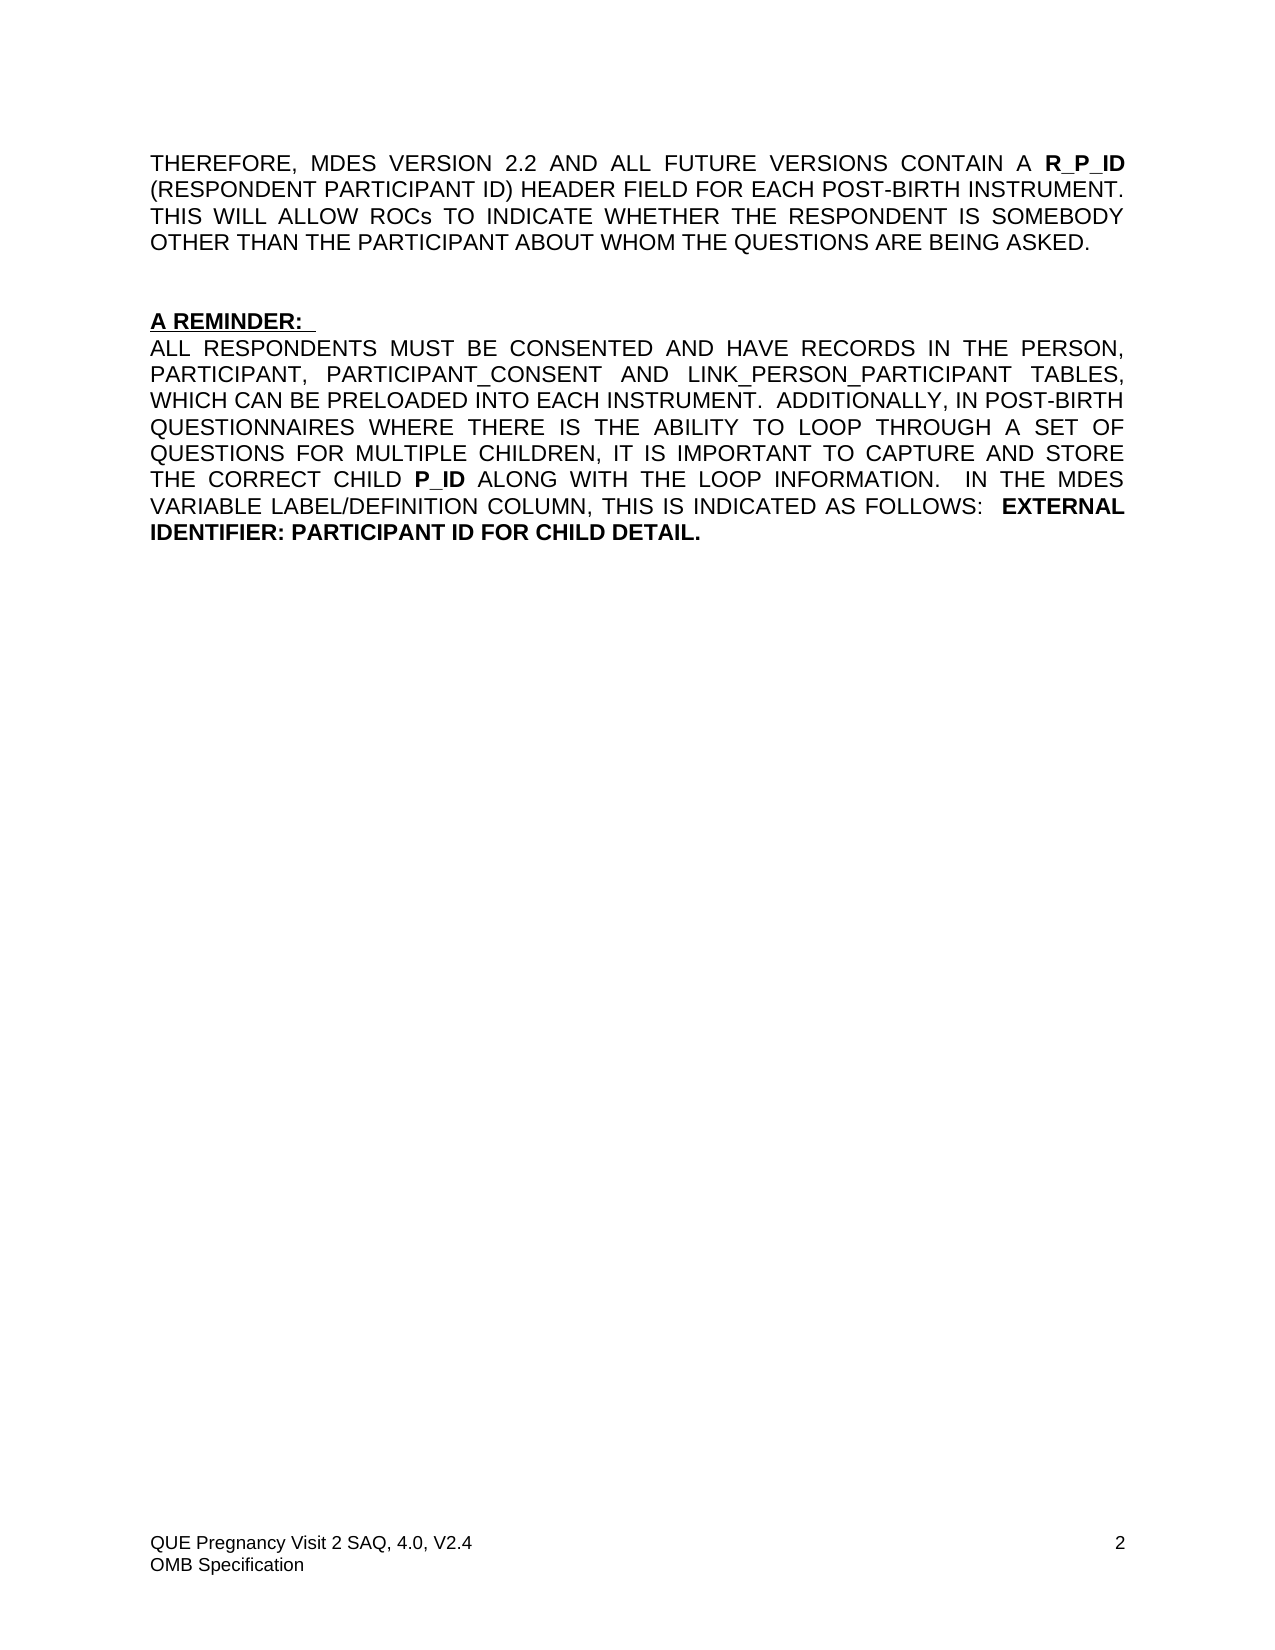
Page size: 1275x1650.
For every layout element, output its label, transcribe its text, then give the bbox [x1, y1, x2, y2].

text ALL RESPONDENTS MUST BE CONSENTED AND HAVE RECORDS IN THE PERSON, PARTICIPANT, PARTICIPANT_CONSENT AND LINK_PERSON_PARTICIPANT TABLES, WHICH CAN BE PRELOADED INTO EACH INSTRUMENT. ADDITIONALLY, IN POST-BIRTH QUESTIONNAIRES WHERE THERE IS THE ABILITY TO LOOP THROUGH A SET OF QUESTIONS FOR MULTIPLE CHILDREN, IT IS IMPORTANT TO CAPTURE AND STORE THE CORRECT CHILD P_ID ALONG WITH THE LOOP INFORMATION. IN THE MDES VARIABLE LABEL/DEFINITION COLUMN, THIS IS INDICATED AS FOLLOWS: EXTERNAL IDENTIFIER: PARTICIPANT ID FOR CHILD DETAIL. [150, 334, 1125, 545]
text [150, 150, 1125, 255]
text A REMINDER: [150, 308, 1125, 334]
